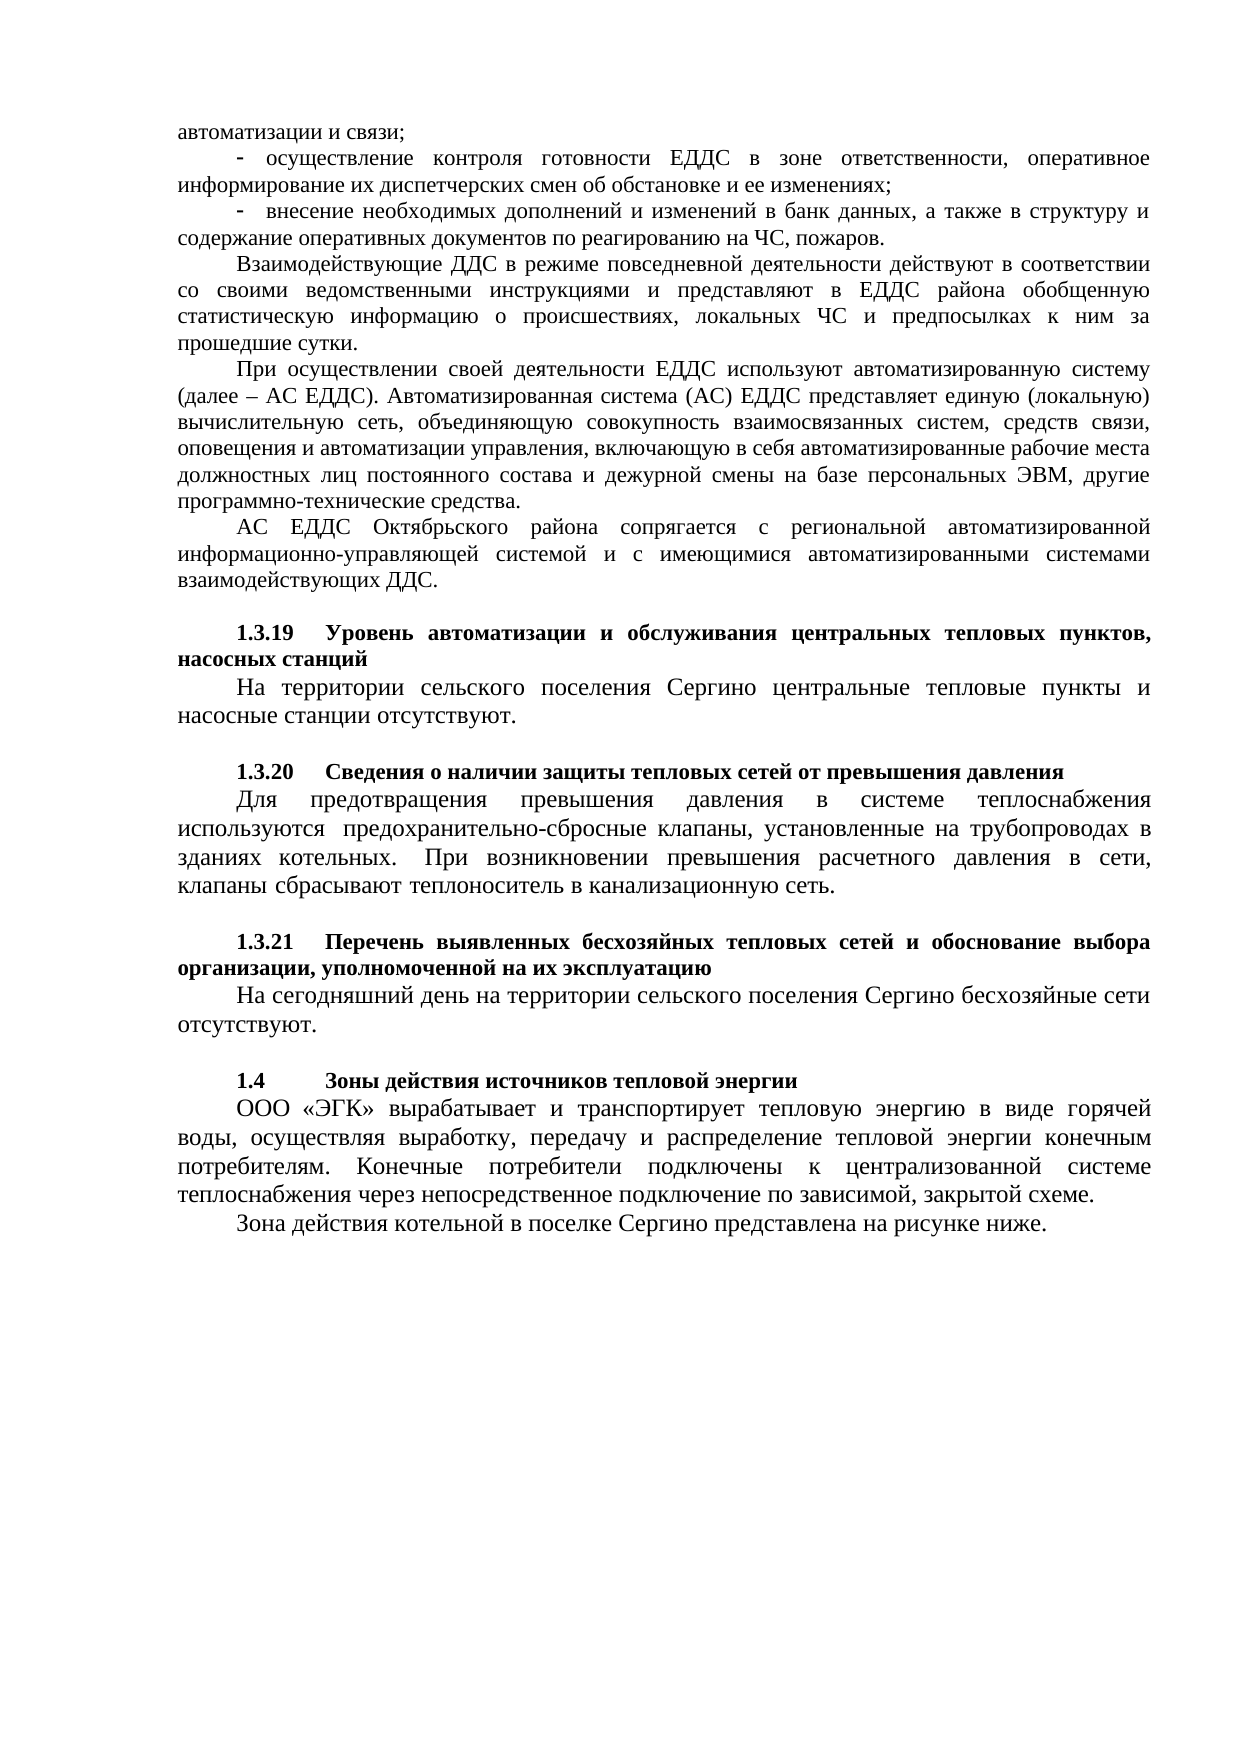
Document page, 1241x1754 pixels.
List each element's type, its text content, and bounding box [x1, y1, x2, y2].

text При осуществлении своей деятельности ЕДДС используют автоматизированную систему (далее – АС ЕДДС). Автоматизированная система (АС) ЕДДС представляет единую (локальную) вычислительную сеть, объединяющую совокупность взаимосвязанных систем, средств связи, оповещения и автоматизации управления, включающую в себя автоматизированные рабочие места должностных лиц постоянного состава и дежурной смены на базе персональных ЭВМ, другие программно-технические средства. [177, 355, 1152, 513]
list Уровень автоматизации и обслуживания центральных тепловых пунктов, насосных станций [177, 619, 1152, 672]
list Сведения о наличии защиты тепловых сетей от превышения давления [177, 758, 1152, 784]
text Зона действия котельной в поселке Сергино представлена на рисунке ниже. [177, 1208, 1152, 1237]
text На сегодняшний день на территории сельского поселения Сергино бесхозяйные сети отсутствуют. [177, 981, 1152, 1038]
list внесение необходимых дополнений и изменений в банк данных, а также в структуру и содержание оперативных документов по реагированию на ЧС, пожаров. [177, 197, 1152, 250]
list Перечень выявленных бесхозяйных тепловых сетей и обоснование выбора организации, уполномоченной на их эксплуатацию [177, 928, 1152, 981]
text Для предотвращения превышения давления в системе теплоснабжения используются предохранительно-сбросные клапаны, установленные на трубопроводах в зданиях котельных. При возникновении превышения расчетного давления в сети, клапаны сбрасывают теплоноситель в канализационную сеть. [177, 784, 1152, 899]
list осуществление контроля готовности ЕДДС в зоне ответственности, оперативное информирование их диспетчерских смен об обстановке и ее изменениях; [177, 144, 1152, 197]
text Взаимодействующие ДДС в режиме повседневной деятельности действуют в соответствии со своими ведомственными инструкциями и представляют в ЕДДС района обобщенную статистическую информацию о происшествиях, локальных ЧС и предпосылках к ним за прошедшие сутки. [177, 250, 1152, 355]
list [177, 118, 1152, 144]
text АС ЕДДС Октябрьского района сопрягается с региональной автоматизированной информационно-управляющей системой и с имеющимися автоматизированными системами взаимодействующих ДДС. [177, 513, 1152, 592]
text На территории сельского поселения Сергино центральные тепловые пункты и насосные станции отсутствуют. [177, 672, 1152, 729]
subtitle Зоны действия источников тепловой энергии [177, 1067, 1152, 1093]
text ООО «ЭГК» вырабатывает и транспортирует тепловую энергию в виде горячей воды, осуществляя выработку, передачу и распределение тепловой энергии конечным потребителям. Конечные потребители подключены к централизованной системе теплоснабжения через непосредственное подключение по зависимой, закрытой схеме. [177, 1093, 1152, 1208]
